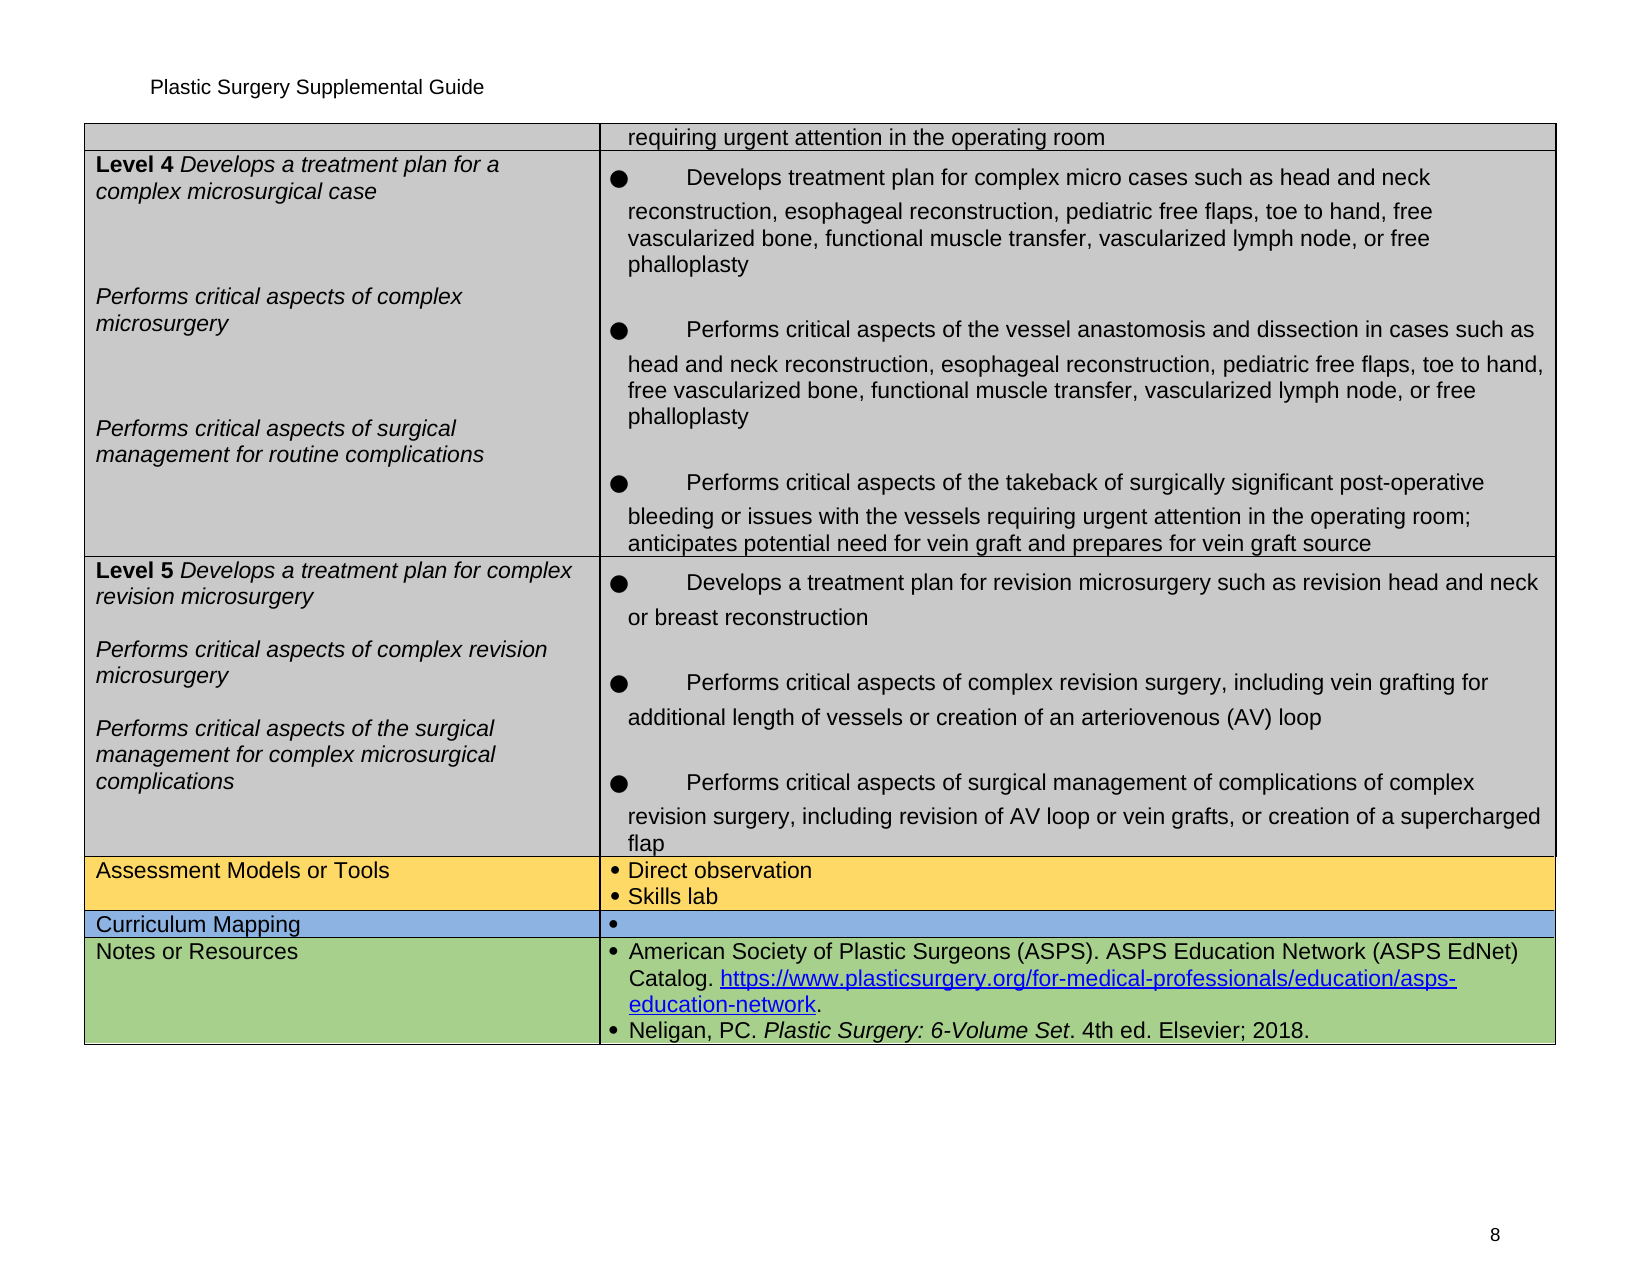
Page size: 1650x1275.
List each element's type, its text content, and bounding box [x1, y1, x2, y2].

table_cell American Society of Plastic Surgeons (ASPS). ASPS Education Network (ASPS EdNet) Catalog. https://www.plasticsurgery.org/for-medical-professionals/education/asps-education-network. Neligan, PC. Plastic Surgery: 6-Volume Set. 4th ed. Elsevier; 2018. [601, 937, 1555, 1043]
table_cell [85, 124, 599, 150]
table_cell Develops treatment plan for complex micro cases such as head and neck reconstruction, esophageal reconstruction, pediatric free flaps, toe to hand, free vascularized bone, functional muscle transfer, vascularized lymph node, or free phalloplasty Performs critical aspects of the vessel anastomosis and dissection in cases such as head and neck reconstruction, esophageal reconstruction, pediatric free flaps, toe to hand, free vascularized bone, functional muscle transfer, vascularized lymph node, or free phalloplasty Performs critical aspects of the takeback of surgically significant post-operative bleeding or issues with the vessels requiring urgent attention in the operating room; anticipates potential need for vein graft and prepares for vein graft source [601, 151, 1555, 556]
table_cell Assessment Models or Tools [85, 857, 599, 910]
table_cell Curriculum Mapping [85, 911, 599, 937]
table_cell Level 5 Develops a treatment plan for complex revision microsurgery Performs critical aspects of complex revision microsurgery Performs critical aspects of the surgical management for complex microsurgical complications [85, 557, 599, 856]
table_cell Develops a treatment plan for revision microsurgery such as revision head and neck or breast reconstruction Performs critical aspects of complex revision surgery, including vein grafting for additional length of vessels or creation of an arteriovenous (AV) loop Performs critical aspects of surgical management of complications of complex revision surgery, including revision of AV loop or vein grafts, or creation of a supercharged flap [601, 557, 1555, 856]
table_cell Level 4 Develops a treatment plan for a complex microsurgical case Performs critical aspects of complex microsurgery Performs critical aspects of surgical management for routine complications [85, 151, 599, 556]
table_cell Notes or Resources [85, 938, 599, 1043]
table_cell Direct observation Skills lab [601, 856, 1555, 910]
table_cell [601, 910, 1555, 937]
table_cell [601, 124, 1555, 150]
